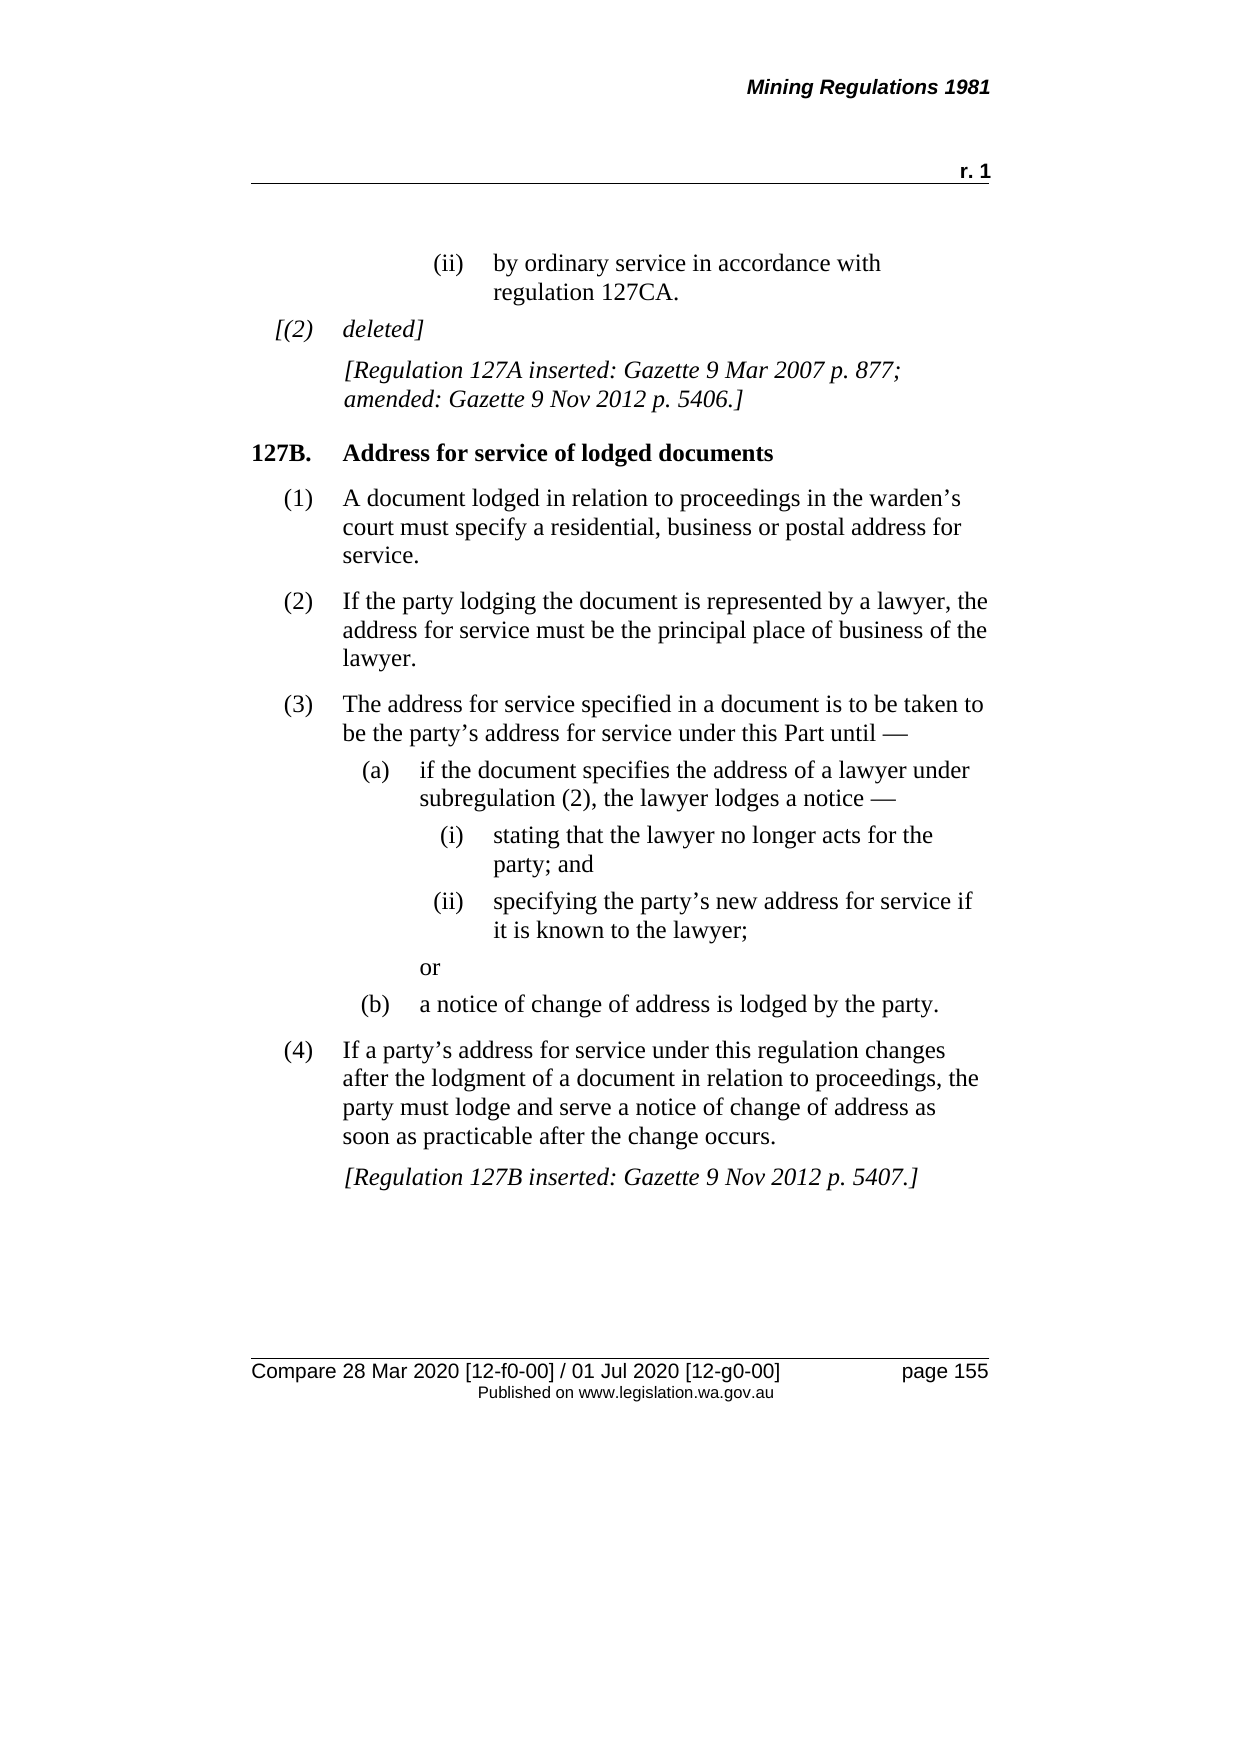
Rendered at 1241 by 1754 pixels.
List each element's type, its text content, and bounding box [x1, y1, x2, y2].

text [Regulation 127A inserted: Gazette 9 Mar 2007 p. 877; amended: Gazette 9 Nov 2012 p. 5406.] [251, 355, 989, 413]
subtitle 127B. Address for service of lodged documents [251, 438, 989, 466]
text (a) if the document specifies the address of a lawyer under subregulation (2), the lawyer lodges a notice — [251, 755, 989, 812]
text or [251, 952, 989, 981]
text (2) If the party lodging the document is represented by a lawyer, the address for service must be the principal place of business of the lawyer. [251, 586, 989, 672]
text [Regulation 127B inserted: Gazette 9 Nov 2012 p. 5407.] [251, 1162, 989, 1191]
text (ii) specifying the party’s new address for service if it is known to the lawyer; [251, 886, 989, 944]
text [(2) deleted] [251, 314, 989, 343]
text (i) stating that the lawyer no longer acts for the party; and [251, 821, 989, 878]
text (1) A document lodged in relation to proceedings in the warden’s court must specify a residential, business or postal address for service. [251, 483, 989, 569]
text (b) a notice of change of address is lodged by the party. [251, 989, 989, 1018]
text (4) If a party’s address for service under this regulation changes after the lodgment of a document in relation to proceedings, the party must lodge and serve a notice of change of address as soon as practicable after the change occurs. [251, 1035, 989, 1150]
text (ii) by ordinary service in accordance with regulation 127CA. [251, 248, 989, 306]
text (3) The address for service specified in a document is to be taken to be the party’s address for service under this Part until — [251, 689, 989, 746]
